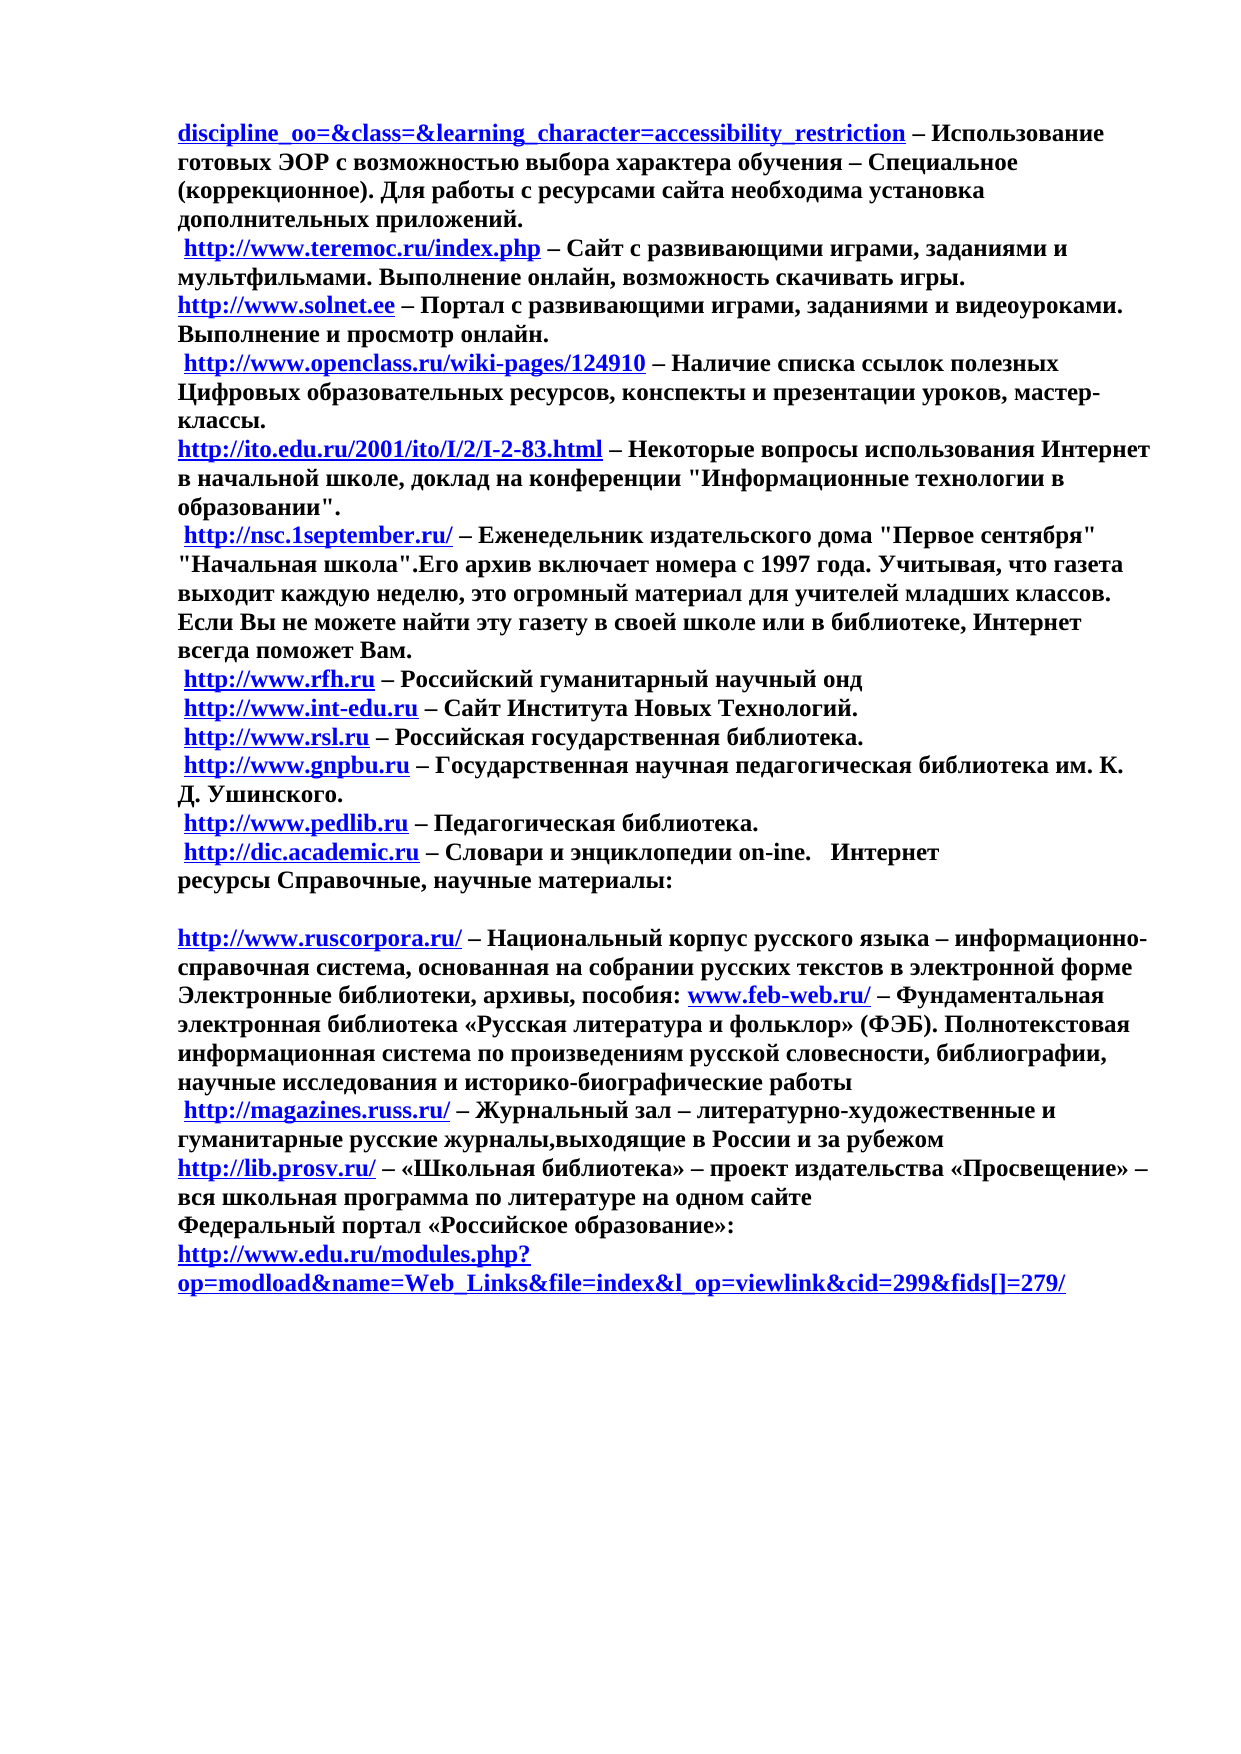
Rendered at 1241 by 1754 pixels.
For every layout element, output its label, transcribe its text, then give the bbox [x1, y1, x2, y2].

text http://www.openclass.ru/wiki-pages/124910 – Наличие списка ссылок полезных Цифровых образовательных ресурсов, конспекты и презентации уроков, мастер-классы. [177, 348, 1152, 434]
text http://www.gnpbu.ru – Государственная научная педагогическая библиотека им. К. Д. Ушинского. [177, 751, 1152, 808]
text http://www.rfh.ru – Российский гуманитарный научный онд [177, 664, 1152, 693]
text http://www.teremoc.ru/index.php – Сайт с развивающими играми, заданиями и мультфильмами. Выполнение онлайн, возможность скачивать игры. http://www.solnet.ee – Портал с развивающими играми, заданиями и видеоуроками. Выполнение и просмотр онлайн. [177, 233, 1152, 348]
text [177, 118, 1152, 233]
text http://magazines.russ.ru/ – Журнальный зал – литературно-художественные и гуманитарные русские журналы,выходящие в России и за рубежом http://lib.prosv.ru/ – «Школьная библиотека» – проект издательства «Просвещение» – вся школьная программа по литературе на одном сайте Федеральный портал «Российское образование»: http://www.edu.ru/modules.php?op=modload&name=Web_Links&file=index&l_op=viewlink&cid=299&fids[]=279/ [177, 1096, 1152, 1297]
text http://ito.edu.ru/2001/ito/I/2/I-2-83.html – Некоторые вопросы использования Интернет в начальной школе, доклад на конференции "Информационные технологии в образовании". [177, 434, 1152, 521]
text http://nsc.1september.ru/ – Еженедельник издательского дома "Первое сентября" "Начальная школа".Его архив включает номера с 1997 года. Учитывая, что газета выходит каждую неделю, это огромный материал для учителей младших классов. Если Вы не можете найти эту газету в своей школе или в библиотеке, Интернет всегда поможет Вам. [177, 521, 1152, 664]
text http://www.int-edu.ru – Сайт Института Новых Технологий. [177, 693, 1152, 722]
text http://dic.academic.ru – Словари и энциклопедии on-ine. Интернет ресурсы Справочные, научные материалы: [177, 837, 1152, 894]
text http://www.rsl.ru – Российская государственная библиотека. [177, 722, 1152, 751]
text http://www.pedlib.ru – Педагогическая библиотека. [177, 808, 1152, 837]
text http://www.ruscorpora.ru/ – Национальный корпус русского языка – информационно-справочная система, основанная на собрании русских текстов в электронной форме Электронные библиотеки, архивы, пособия: www.feb-web.ru/ – Фундаментальная электронная библиотека «Русская литература и фольклор» (ФЭБ). Полнотекстовая информационная система по произведениям русской словесности, библиографии, научные исследования и историко-биографические работы [177, 894, 1152, 1096]
